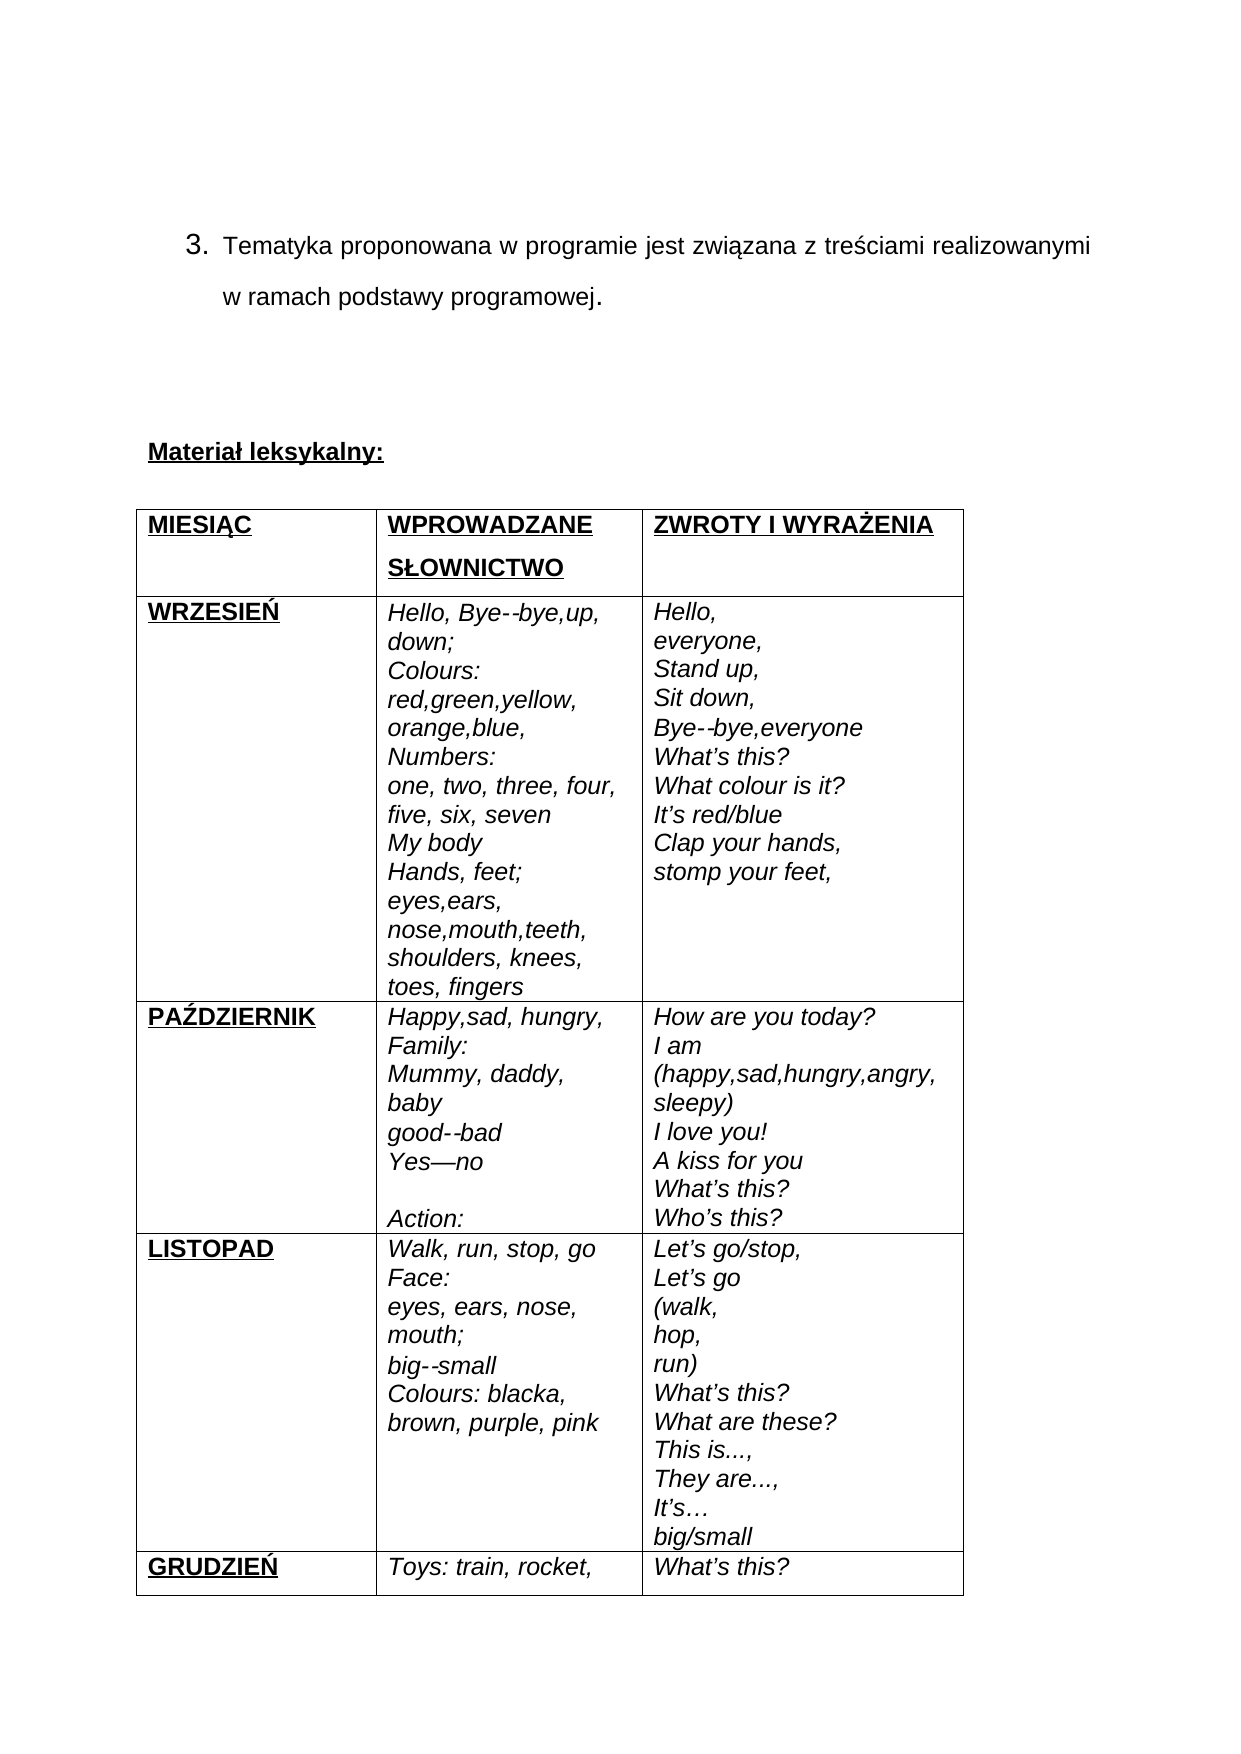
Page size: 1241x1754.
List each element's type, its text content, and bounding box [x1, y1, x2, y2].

table_cell Hello, Bye-­‐bye,up, down; Colours: red,green,yellow, orange,blue, Numbers: one, two, three, four, five, six, seven My body Hands, feet; eyes,ears, nose,mouth,teeth, shoulders, knees, toes, fingers [377, 597, 642, 1001]
table_cell Hello, everyone, Stand up, Sit down, Bye-­‐bye,everyone What’s this? What colour is it? It’s red/blue Clap your hands, stomp your feet, [643, 597, 963, 1001]
table_cell LISTOPAD [137, 1234, 376, 1551]
table_header WPROWADZANE SŁOWNICTWO [377, 510, 642, 596]
text Materiał leksykalny: [148, 436, 1092, 465]
table_header MIESIĄC [137, 510, 376, 596]
table_header ZWROTY I WYRAŻENIA [643, 510, 963, 596]
table_cell How are you today? I am (happy,sad,hungry,angry, sleepy) I love you! A kiss for you What’s this? Who’s this? [643, 1002, 963, 1233]
table_cell WRZESIEŃ [137, 597, 376, 1001]
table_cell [643, 1552, 963, 1594]
table_cell Let’s go/stop, Let’s go (walk, hop, run) What’s this? What are these? This is..., They are..., It’s… big/small [643, 1234, 963, 1551]
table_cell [377, 1552, 642, 1594]
table_cell Happy,sad, hungry, Family: Mummy, daddy, baby good-­‐bad Yes—no Action: [377, 1002, 642, 1233]
table_cell PAŹDZIERNIK [137, 1002, 376, 1233]
list Tematyka proponowana w programie jest związana z treściami realizowanymi w ramach podstawy programowej. [185, 227, 1092, 311]
table_cell GRUDZIEŃ [137, 1552, 376, 1594]
table_cell Walk, run, stop, go Face: eyes, ears, nose, mouth; big-­‐small Colours: blacka, brown, purple, pink [377, 1234, 642, 1551]
